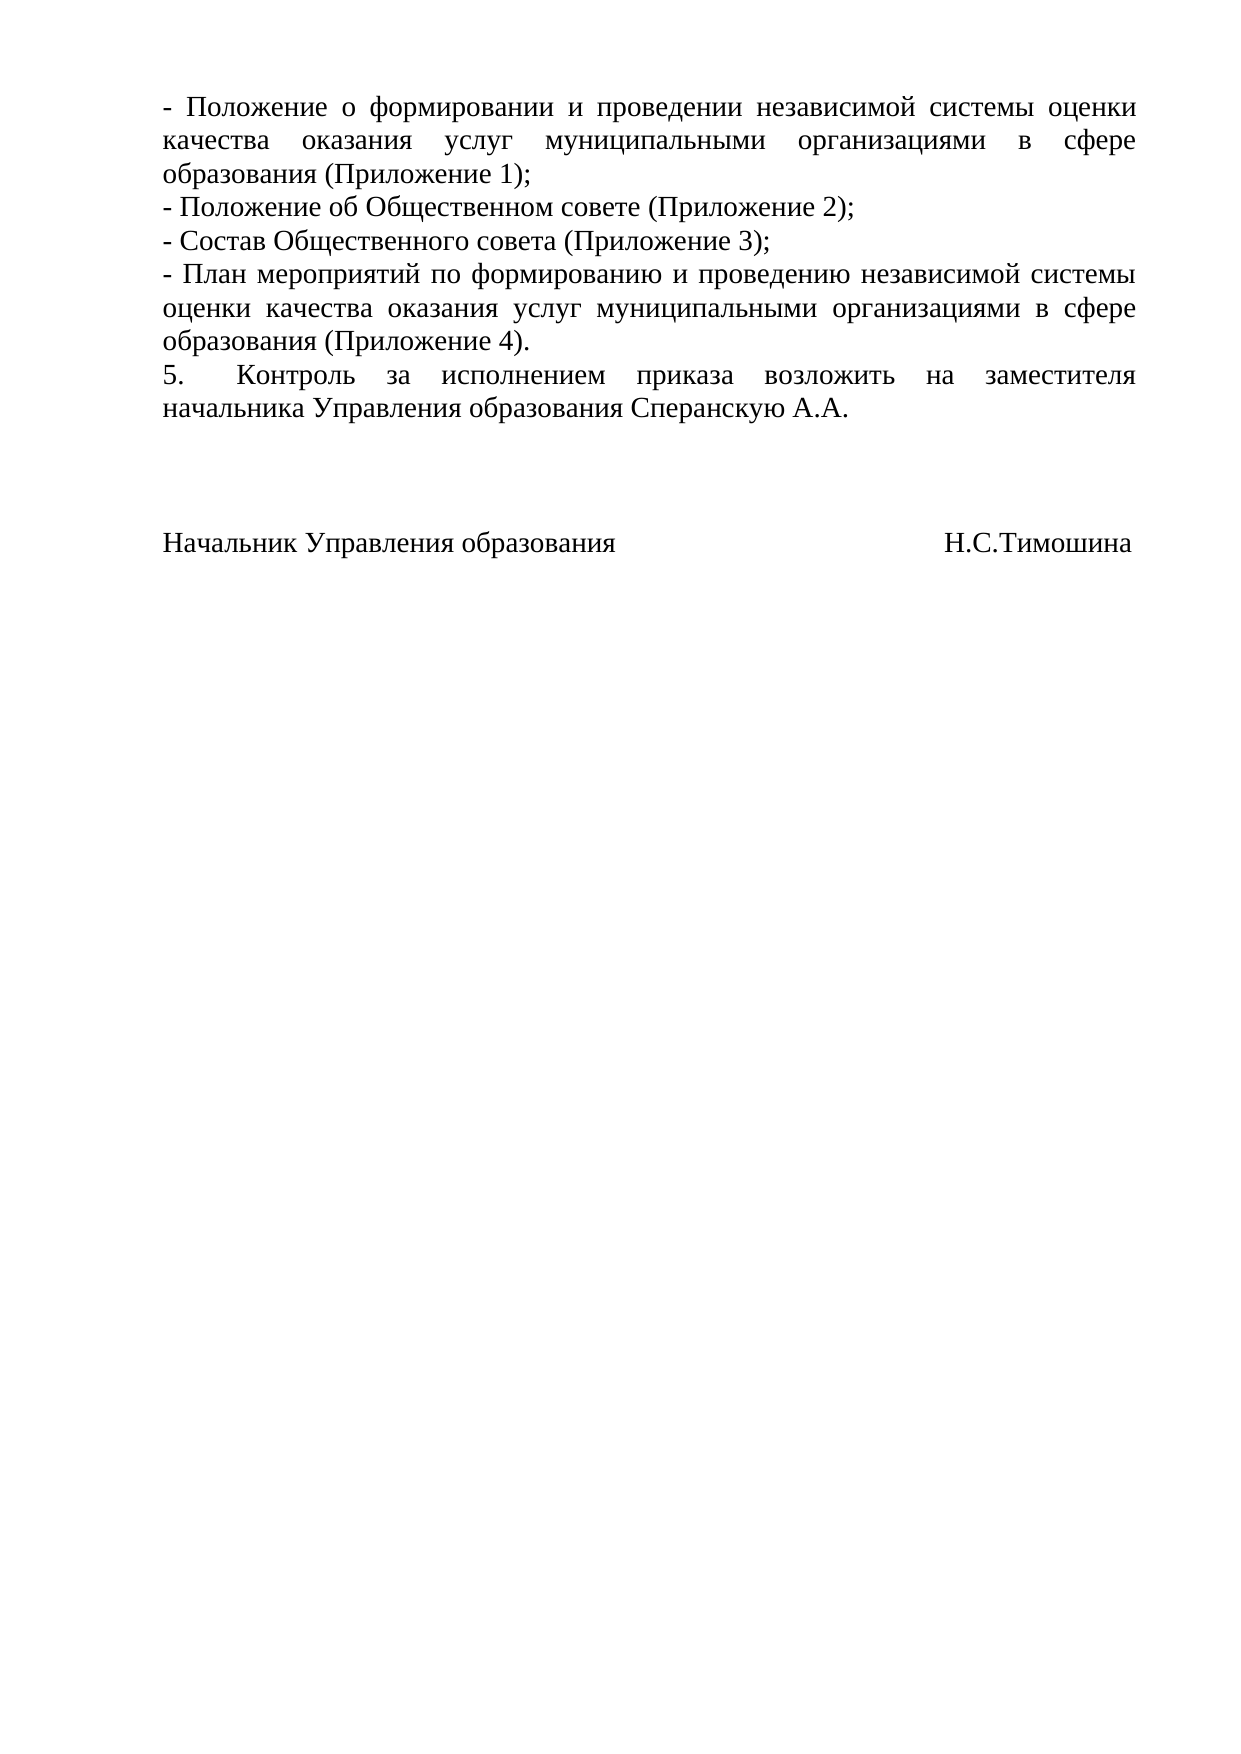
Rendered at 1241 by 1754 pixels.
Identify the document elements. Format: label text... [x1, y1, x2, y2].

text - Положение о формировании и проведении независимой системы оценки качества оказания услуг муниципальными организациями в сфере образования (Приложение 1); [162, 89, 1137, 189]
list Контроль за исполнением приказа возложить на заместителя начальника Управления образования Сперанскую А.А. [162, 357, 1137, 424]
text Начальник Управления образования Н.С.Тимошина [162, 525, 1137, 558]
text - Положение об Общественном совете (Приложение 2); [162, 189, 1137, 223]
text - Состав Общественного совета (Приложение 3); [162, 223, 1137, 256]
text - План мероприятий по формированию и проведению независимой системы оценки качества оказания услуг муниципальными организациями в сфере образования (Приложение 4). [162, 256, 1137, 357]
